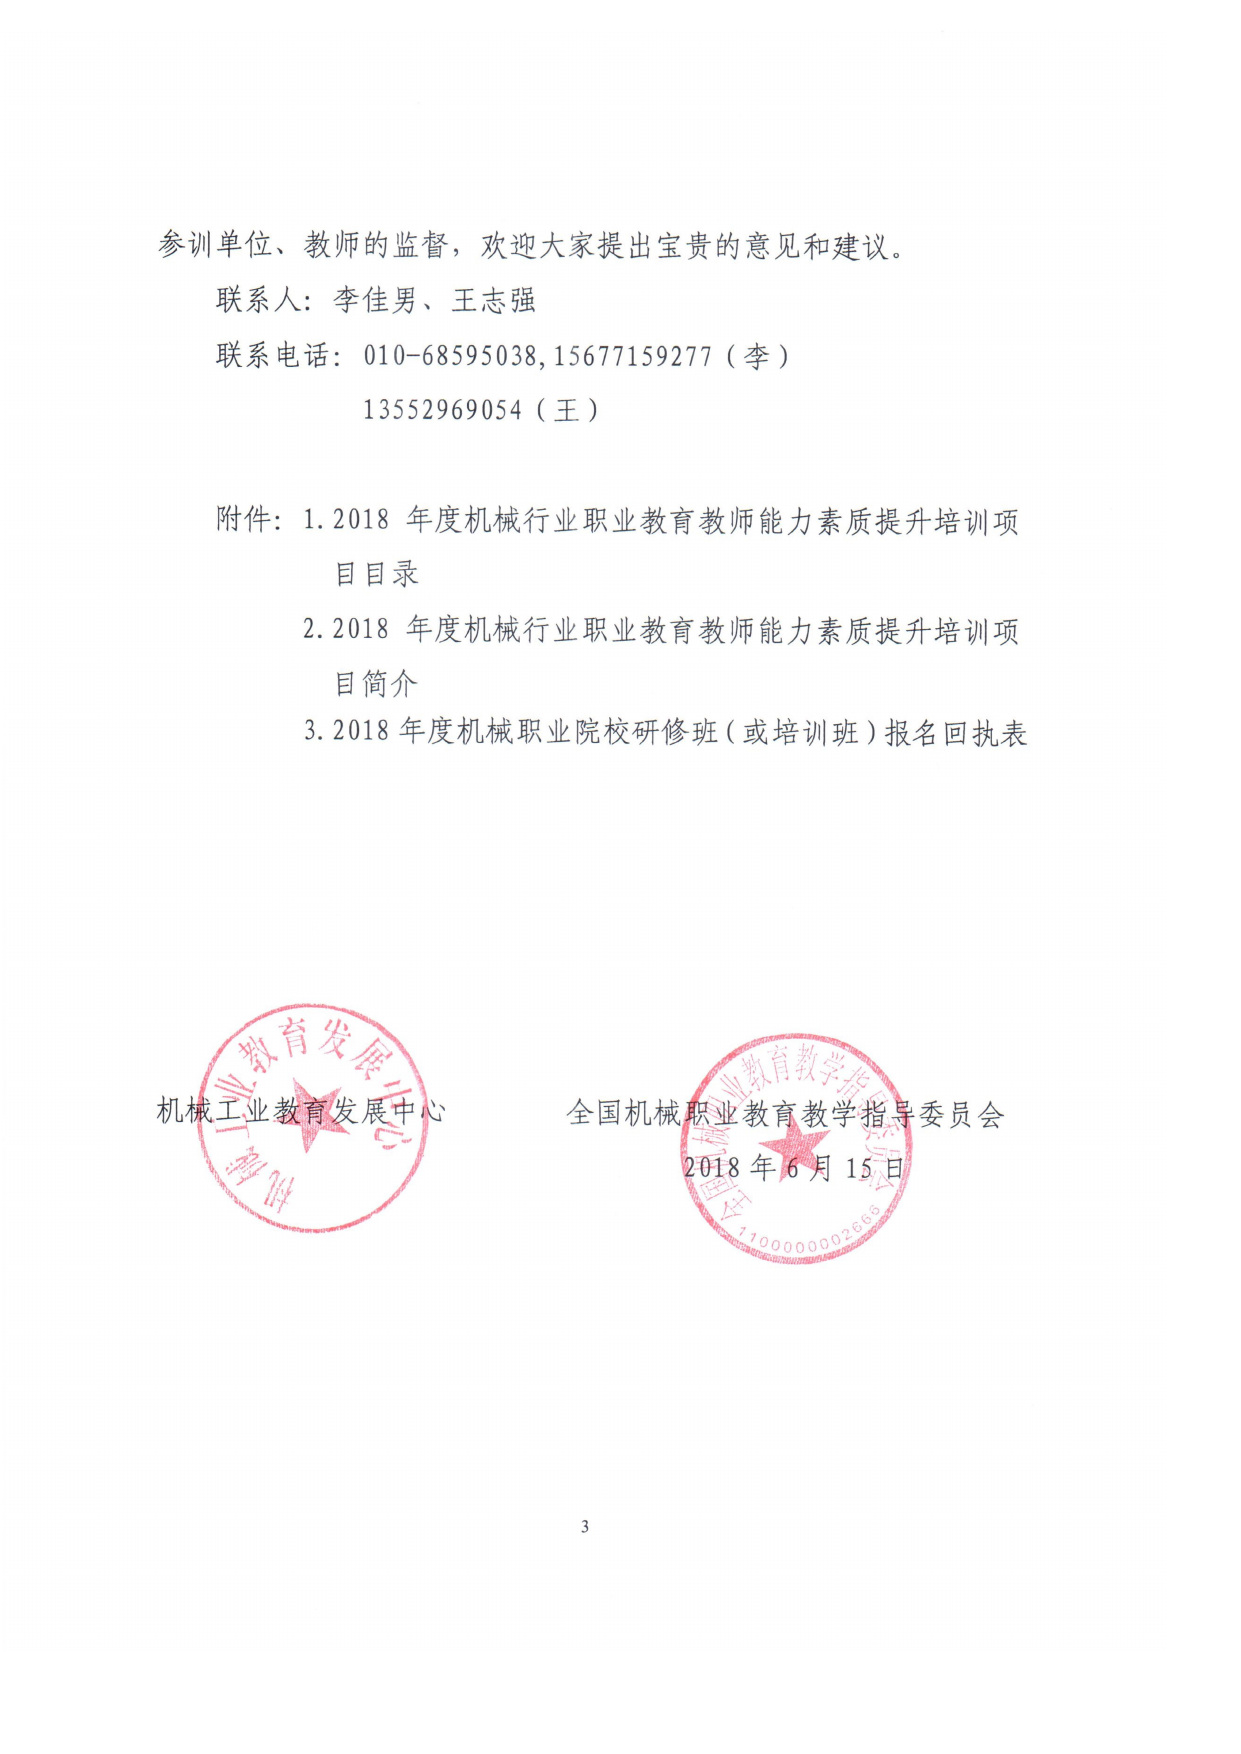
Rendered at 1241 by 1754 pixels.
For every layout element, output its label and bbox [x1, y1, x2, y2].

picture [2, 29, 1166, 1651]
